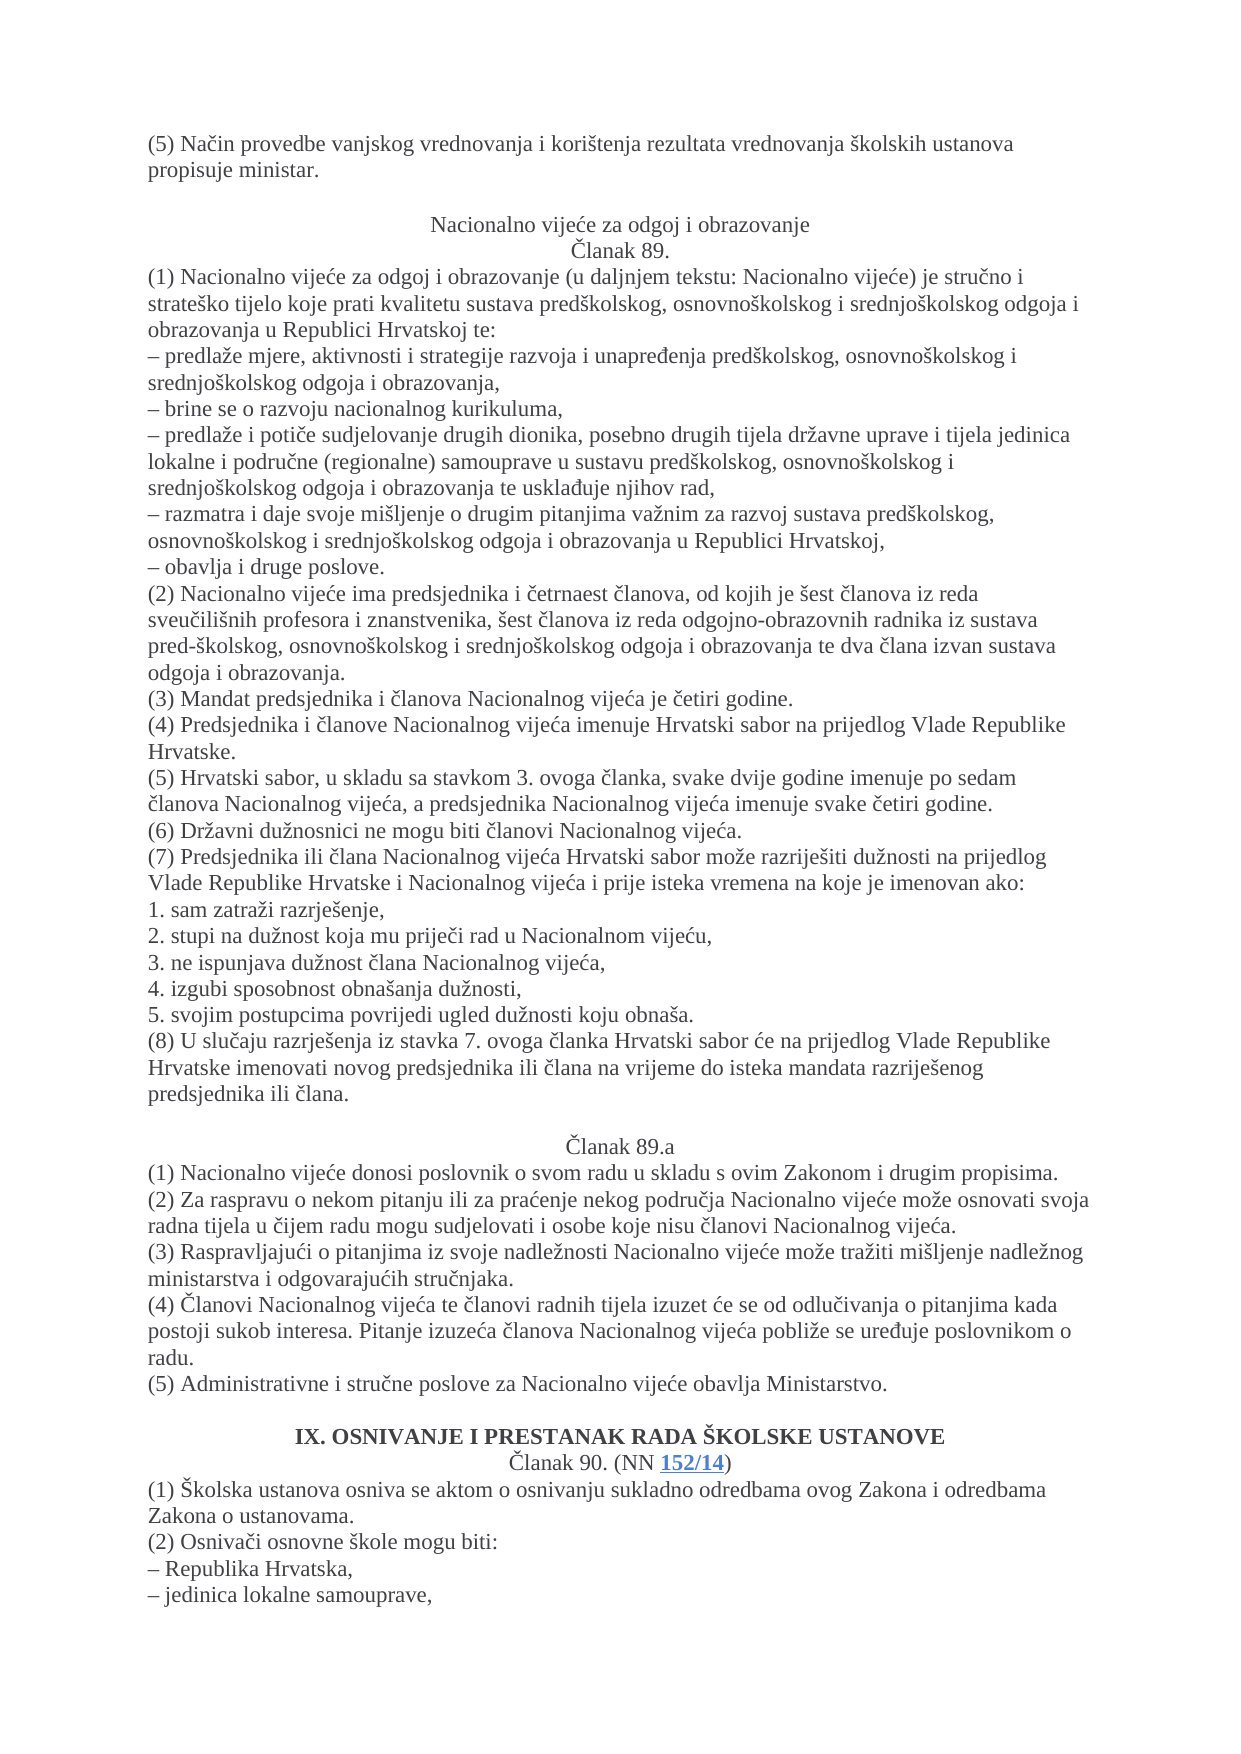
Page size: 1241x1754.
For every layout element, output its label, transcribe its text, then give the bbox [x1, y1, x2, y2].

text IX. OSNIVANJE I PRESTANAK RADA ŠKOLSKE USTANOVE [148, 1423, 1092, 1449]
text – obavlja i druge poslove. [148, 553, 1092, 579]
text 3. ne ispunjava dužnost člana Nacionalnog vijeća, [148, 948, 1092, 975]
text (6) Državni dužnosnici ne mogu biti članovi Nacionalnog vijeća. [148, 817, 1092, 843]
text (3) Raspravljajući o pitanjima iz svoje nadležnosti Nacionalno vijeće može tražiti mišljenje nadležnog ministarstva i odgovarajućih stručnjaka. [148, 1238, 1092, 1291]
text 2. stupi na dužnost koja mu priječi rad u Nacionalnom vijeću, [148, 922, 1092, 948]
text – jedinica lokalne samouprave, [148, 1581, 1092, 1607]
text (2) Nacionalno vijeće ima predsjednika i četrnaest članova, od kojih je šest članova iz reda sveučilišnih profesora i znanstvenika, šest članova iz reda odgojno-obrazovnih radnika iz sustava pred-školskog, osnovnoškolskog i srednjoškolskog odgoja i obrazovanja te dva člana izvan sustava odgoja i obrazovanja. [148, 579, 1092, 685]
text (5) Administrativne i stručne poslove za Nacionalno vijeće obavlja Ministarstvo. [148, 1370, 1092, 1397]
text Članak 89. [148, 237, 1092, 263]
text – brine se o razvoju nacionalnog kurikuluma, [148, 395, 1092, 421]
text Nacionalno vijeće za odgoj i obrazovanje [148, 211, 1092, 237]
text Članak 89.a [148, 1133, 1092, 1159]
text 1. sam zatraži razrješenje, [148, 896, 1092, 922]
text (4) Predsjednika i članove Nacionalnog vijeća imenuje Hrvatski sabor na prijedlog Vlade Republike Hrvatske. [148, 711, 1092, 764]
text 5. svojim postupcima povrijedi ugled dužnosti koju obnaša. [148, 1001, 1092, 1028]
text Članak 90. (NN 152/14) [148, 1449, 1092, 1476]
text – Republika Hrvatska, [148, 1555, 1092, 1581]
text – predlaže i potiče sudjelovanje drugih dionika, posebno drugih tijela državne uprave i tijela jedinica lokalne i područne (regionalne) samouprave u sustavu predškolskog, osnovnoškolskog i srednjoškolskog odgoja i obrazovanja te usklađuje njihov rad, [148, 421, 1092, 501]
text (8) U slučaju razrješenja iz stavka 7. ovoga članka Hrvatski sabor će na prijedlog Vlade Republike Hrvatske imenovati novog predsjednika ili člana na vrijeme do isteka mandata razriješenog predsjednika ili člana. [148, 1028, 1092, 1107]
text (3) Mandat predsjednika i članova Nacionalnog vijeća je četiri godine. [148, 685, 1092, 711]
text 4. izgubi sposobnost obnašanja dužnosti, [148, 975, 1092, 1001]
text (1) Nacionalno vijeće donosi poslovnik o svom radu u skladu s ovim Zakonom i drugim propisima. [148, 1159, 1092, 1186]
text (2) Osnivači osnovne škole mogu biti: [148, 1528, 1092, 1555]
text (4) Članovi Nacionalnog vijeća te članovi radnih tijela izuzet će se od odlučivanja o pitanjima kada postoji sukob interesa. Pitanje izuzeća članova Nacionalnog vijeća pobliže se uređuje poslovnikom o radu. [148, 1291, 1092, 1370]
text – predlaže mjere, aktivnosti i strategije razvoja i unapređenja predškolskog, osnovnoškolskog i srednjoškolskog odgoja i obrazovanja, [148, 342, 1092, 395]
text – razmatra i daje svoje mišljenje o drugim pitanjima važnim za razvoj sustava predškolskog, osnovnoškolskog i srednjoškolskog odgoja i obrazovanja u Republici Hrvatskoj, [148, 501, 1092, 553]
text (5) Hrvatski sabor, u skladu sa stavkom 3. ovoga članka, svake dvije godine imenuje po sedam članova Nacionalnog vijeća, a predsjednika Nacionalnog vijeća imenuje svake četiri godine. [148, 764, 1092, 817]
text (5) Način provedbe vanjskog vrednovanja i korištenja rezultata vrednovanja školskih ustanova propisuje ministar. [148, 130, 1092, 183]
text (2) Za raspravu o nekom pitanju ili za praćenje nekog područja Nacionalno vijeće može osnovati svoja radna tijela u čijem radu mogu sudjelovati i osobe koje nisu članovi Nacionalnog vijeća. [148, 1186, 1092, 1238]
text (7) Predsjednika ili člana Nacionalnog vijeća Hrvatski sabor može razriješiti dužnosti na prijedlog Vlade Republike Hrvatske i Nacionalnog vijeća i prije isteka vremena na koje je imenovan ako: [148, 843, 1092, 896]
text (1) Nacionalno vijeće za odgoj i obrazovanje (u daljnjem tekstu: Nacionalno vijeće) je stručno i strateško tijelo koje prati kvalitetu sustava predškolskog, osnovnoškolskog i srednjoškolskog odgoja i obrazovanja u Republici Hrvatskoj te: [148, 263, 1092, 342]
text (1) Školska ustanova osniva se aktom o osnivanju sukladno odredbama ovog Zakona i odredbama Zakona o ustanovama. [148, 1476, 1092, 1528]
